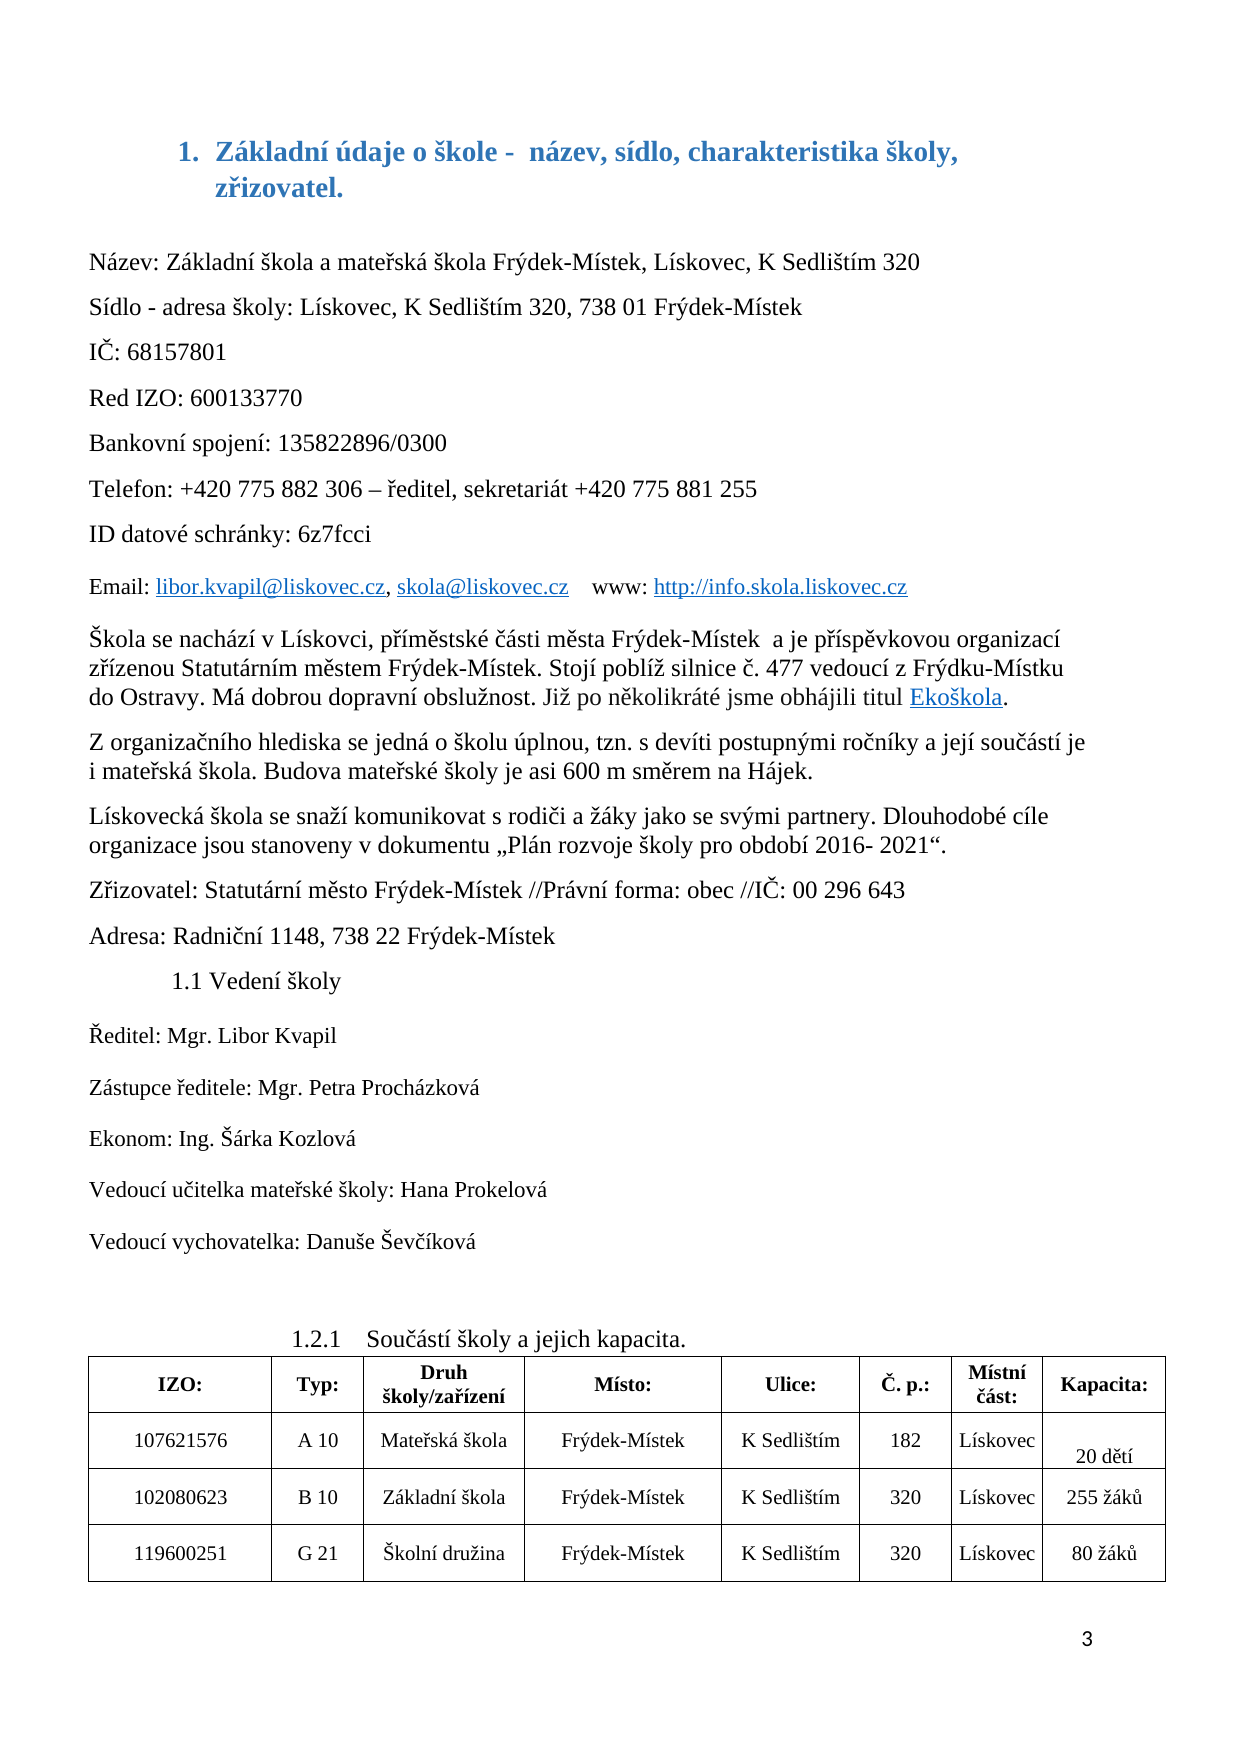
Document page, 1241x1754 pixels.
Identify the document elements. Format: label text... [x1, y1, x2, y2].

text Bankovní spojení: 135822896/0300 [89, 428, 1093, 457]
list Základní údaje o škole - název, sídlo, charakteristika školy, zřizovatel. [177, 134, 1093, 204]
table_cell Lískovec [952, 1413, 1042, 1468]
table_header Ulice: [722, 1357, 859, 1412]
table_header IZO: [89, 1357, 271, 1412]
table_cell 320 [860, 1525, 951, 1581]
table_cell Lískovec [952, 1469, 1042, 1524]
table_header Kapacita: [1043, 1357, 1165, 1412]
text Z organizačního hlediska se jedná o školu úplnou, tzn. s devíti postupnými ročníky a její součástí je i mateřská škola. Budova mateřské školy je asi 600 m směrem na Hájek. [89, 727, 1093, 785]
table_cell 102080623 [89, 1469, 271, 1524]
table_cell B 10 [272, 1469, 363, 1524]
list 1.1 Vedení školy [171, 966, 1093, 995]
text Zástupce ředitele: Mgr. Petra Procházková [89, 1074, 1093, 1100]
text Ředitel: Mgr. Libor Kvapil [89, 1022, 1093, 1049]
table_cell K Sedlištím [722, 1469, 859, 1524]
table_cell Mateřská škola [364, 1413, 524, 1468]
table_cell 107621576 [89, 1413, 271, 1468]
table_cell A 10 [272, 1413, 363, 1468]
text Email: libor.kvapil@liskovec.cz, skola@liskovec.cz www: http://info.skola.liskovec.cz [89, 573, 1093, 599]
table_cell K Sedlištím [722, 1525, 859, 1581]
text Vedoucí učitelka mateřské školy: Hana Prokelová [89, 1176, 1093, 1203]
table_cell G 21 [272, 1525, 363, 1581]
table_cell 182 [860, 1413, 951, 1468]
table_cell 255 žáků [1043, 1469, 1165, 1524]
text Lískovecká škola se snaží komunikovat s rodiči a žáky jako se svými partnery. Dlouhodobé cíle organizace jsou stanoveny v dokumentu „Plán rozvoje školy pro období 2016- 2021“. [89, 801, 1093, 859]
table_cell K Sedlištím [722, 1413, 859, 1468]
text ID datové schránky: 6z7fcci [89, 519, 1093, 548]
table_cell Základní škola [364, 1469, 524, 1524]
text Sídlo - adresa školy: Lískovec, K Sedlištím 320, 738 01 Frýdek-Místek [89, 292, 1093, 321]
table_cell Školní družina [364, 1525, 524, 1581]
text Telefon: +420 775 882 306 – ředitel, sekretariát +420 775 881 255 [89, 474, 1093, 502]
text Zřizovatel: Statutární město Frýdek-Místek //Právní forma: obec //IČ: 00 296 643 [89, 876, 1093, 904]
table_header Místní část: [952, 1357, 1042, 1412]
text Škola se nachází v Lískovci, příměstské části města Frýdek-Místek a je příspěvkovou organizací zřízenou Statutárním městem Frýdek-Místek. Stojí poblíž silnice č. 477 vedoucí z Frýdku-Místku do Ostravy. Má dobrou dopravní obslužnost. Již po několikráté jsme obhájili titul Ekoškola. [89, 624, 1093, 711]
text Název: Základní škola a mateřská škola Frýdek-Místek, Lískovec, K Sedlištím 320 [89, 247, 1093, 275]
table_cell 119600251 [89, 1525, 271, 1581]
table_cell 80 žáků [1043, 1525, 1165, 1581]
list Součástí školy a jejich kapacita. [291, 1324, 1093, 1353]
text Ekonom: Ing. Šárka Kozlová [89, 1125, 1093, 1151]
table_cell Lískovec [952, 1525, 1042, 1581]
table_cell Frýdek-Místek [525, 1413, 721, 1468]
table_header Druh školy/zařízení [364, 1357, 524, 1412]
text Adresa: Radniční 1148, 738 22 Frýdek-Místek [89, 921, 1093, 950]
text Red IZO: 600133770 [89, 383, 1093, 412]
table_cell 20 dětí [1043, 1413, 1165, 1468]
text IČ: 68157801 [89, 337, 1093, 366]
table_cell Frýdek-Místek [525, 1469, 721, 1524]
table_cell Frýdek-Místek [525, 1525, 721, 1581]
table_header Č. p.: [860, 1357, 951, 1412]
table_cell 320 [860, 1469, 951, 1524]
table_header Místo: [525, 1357, 721, 1412]
text Vedoucí vychovatelka: Danuše Ševčíková [89, 1228, 1093, 1254]
table_header Typ: [272, 1357, 363, 1412]
